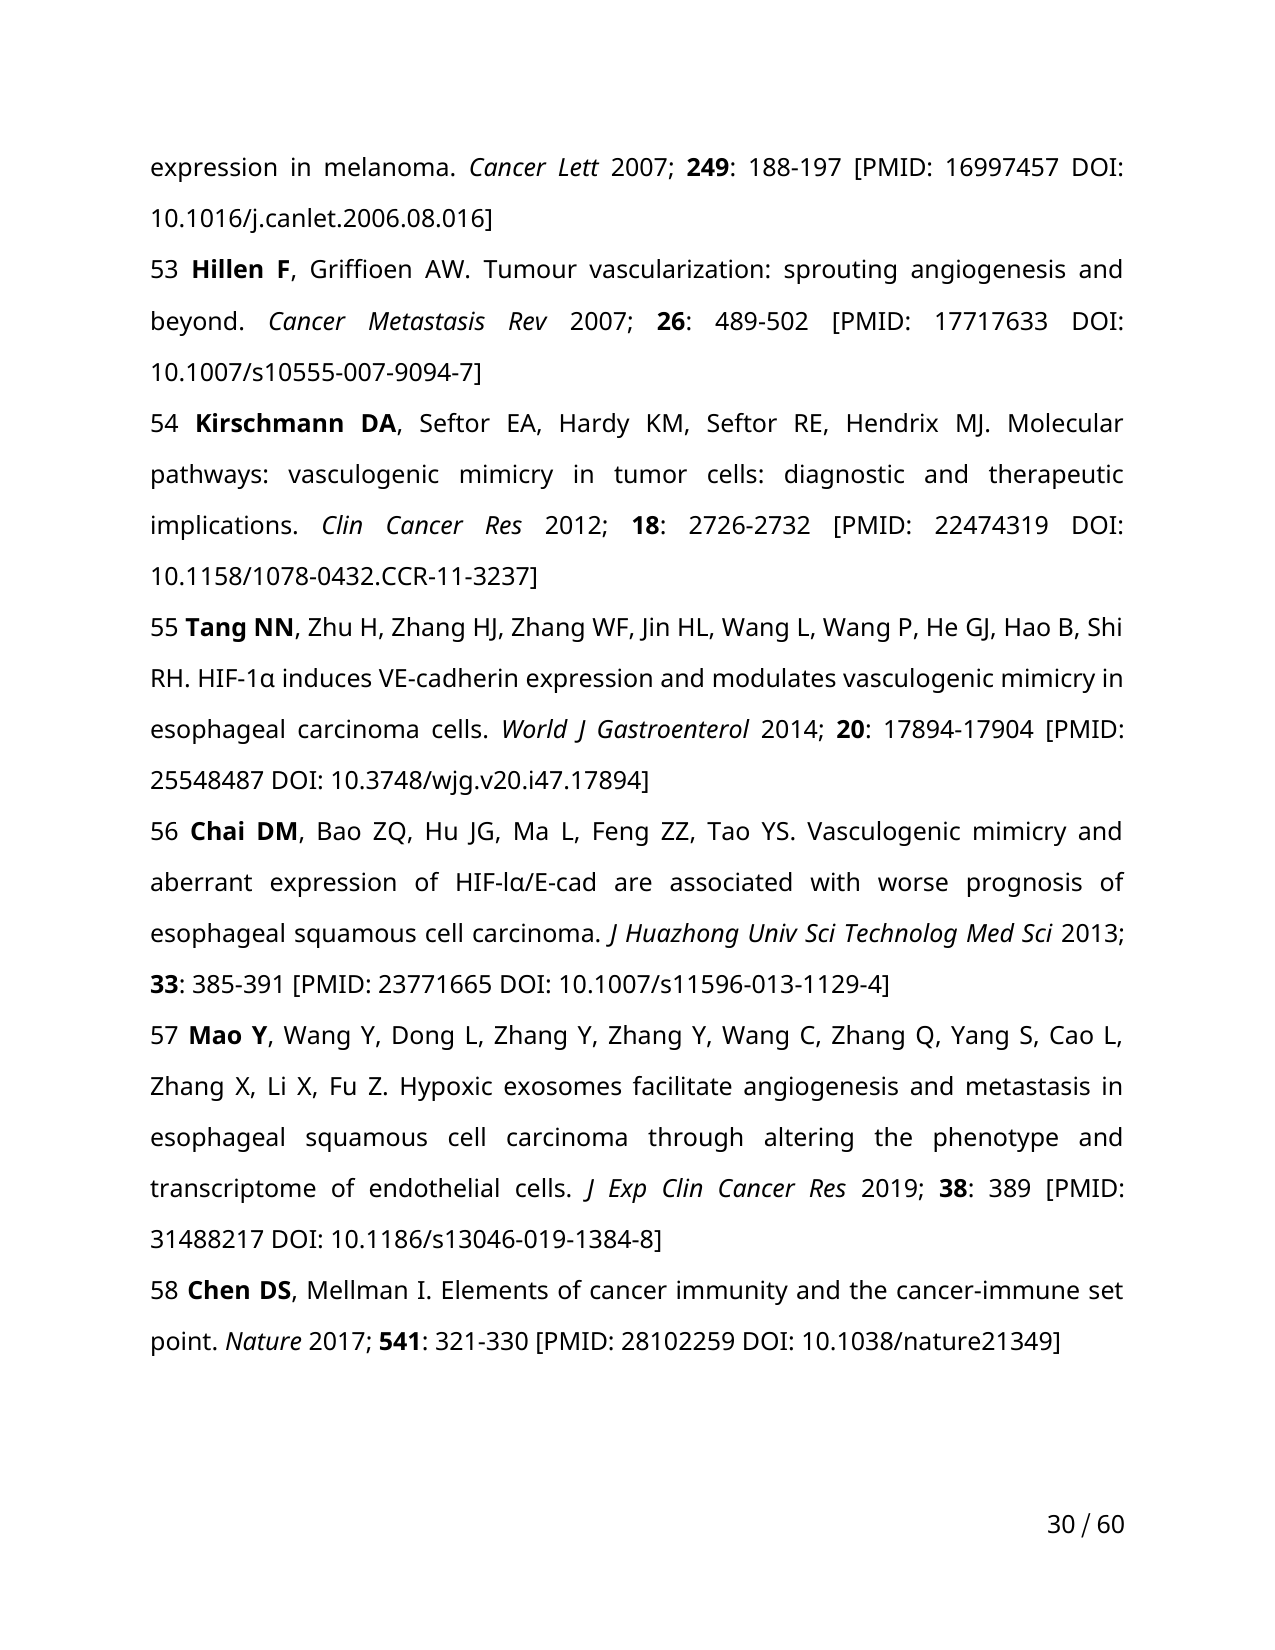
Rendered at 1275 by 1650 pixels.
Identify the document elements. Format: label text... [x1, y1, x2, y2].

text 53 Hillen F, Griffioen AW. Tumour vascularization: sprouting angiogenesis and beyond. Cancer Metastasis Rev 2007; 26: 489-502 [PMID: 17717633 DOI: 10.1007/s10555-007-9094-7] [150, 252, 1125, 388]
text 54 Kirschmann DA, Seftor EA, Hardy KM, Seftor RE, Hendrix MJ. Molecular pathways: vasculogenic mimicry in tumor cells: diagnostic and therapeutic implications. Clin Cancer Res 2012; 18: 2726-2732 [PMID: 22474319 DOI: 10.1158/1078-0432.CCR-11-3237] [150, 405, 1125, 592]
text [150, 150, 1125, 235]
text 56 Chai DM, Bao ZQ, Hu JG, Ma L, Feng ZZ, Tao YS. Vasculogenic mimicry and aberrant expression of HIF-lα/E-cad are associated with worse prognosis of esophageal squamous cell carcinoma. J Huazhong Univ Sci Technolog Med Sci 2013; 33: 385-391 [PMID: 23771665 DOI: 10.1007/s11596-013-1129-4] [150, 813, 1125, 1001]
text 57 Mao Y, Wang Y, Dong L, Zhang Y, Zhang Y, Wang C, Zhang Q, Yang S, Cao L, Zhang X, Li X, Fu Z. Hypoxic exosomes facilitate angiogenesis and metastasis in esophageal squamous cell carcinoma through altering the phenotype and transcriptome of endothelial cells. J Exp Clin Cancer Res 2019; 38: 389 [PMID: 31488217 DOI: 10.1186/s13046-019-1384-8] [150, 1018, 1125, 1256]
text 58 Chen DS, Mellman I. Elements of cancer immunity and the cancer-immune set point. Nature 2017; 541: 321-330 [PMID: 28102259 DOI: 10.1038/nature21349] [150, 1273, 1125, 1358]
text 55 Tang NN, Zhu H, Zhang HJ, Zhang WF, Jin HL, Wang L, Wang P, He GJ, Hao B, Shi RH. HIF-1α induces VE-cadherin expression and modulates vasculogenic mimicry in esophageal carcinoma cells. World J Gastroenterol 2014; 20: 17894-17904 [PMID: 25548487 DOI: 10.3748/wjg.v20.i47.17894] [150, 609, 1125, 797]
